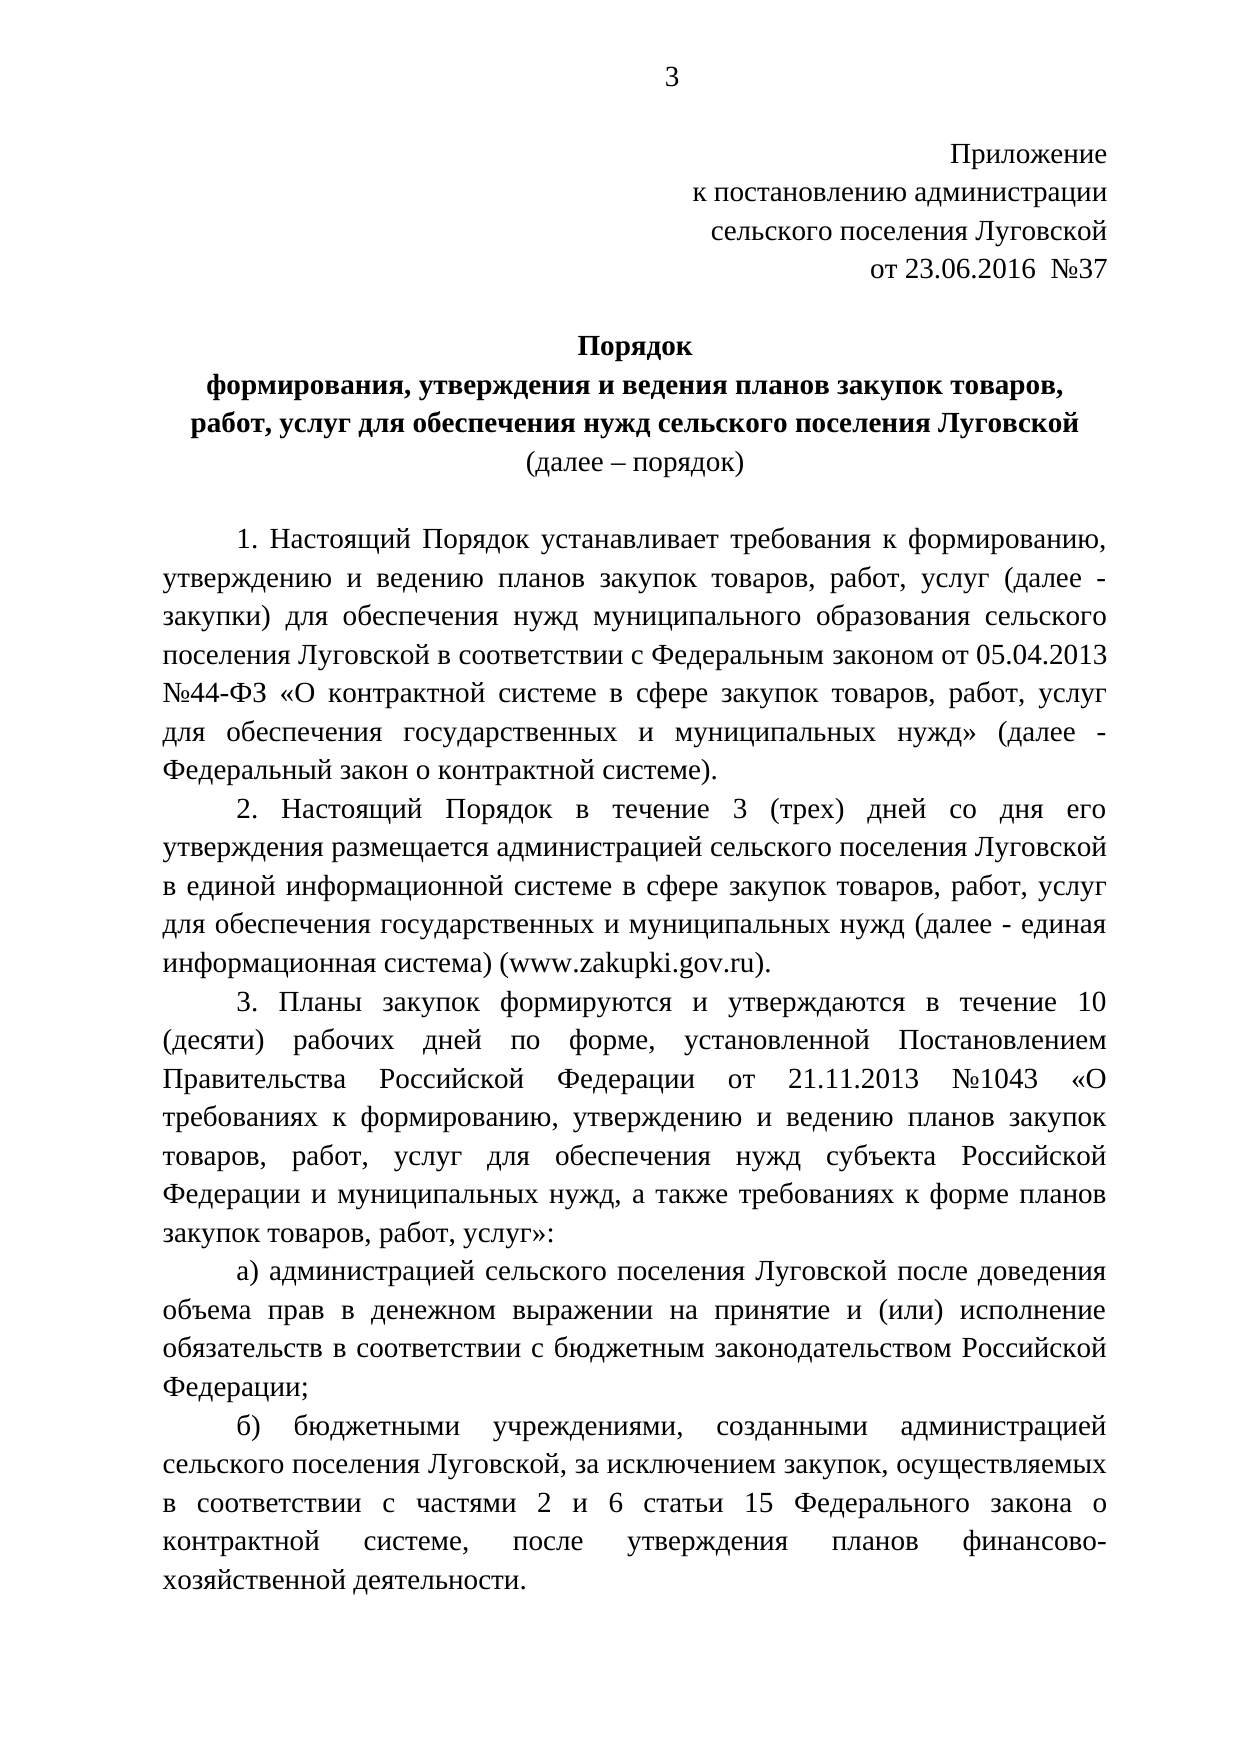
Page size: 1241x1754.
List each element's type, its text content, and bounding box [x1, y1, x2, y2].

text от 23.06.2016 №37 [162, 251, 1107, 285]
title формирования, утверждения и ведения планов закупок товаров, [162, 367, 1107, 401]
text сельского поселения Луговской [162, 213, 1107, 246]
text а) администрацией сельского поселения Луговской после доведения объема прав в денежном выражении на принятие и (или) исполнение обязательств в соответствии с бюджетным законодательством Российской Федерации; [162, 1253, 1107, 1403]
text к постановлению администрации [162, 174, 1107, 208]
text 1. Настоящий Порядок устанавливает требования к формированию, утверждению и ведению планов закупок товаров, работ, услуг (далее - закупки) для обеспечения нужд муниципального образования сельского поселения Луговской в соответствии с Федеральным законом от 05.04.2013 №44-ФЗ «О контрактной системе в сфере закупок товаров, работ, услуг для обеспечения государственных и муниципальных нужд» (далее - Федеральный закон о контрактной системе). [162, 521, 1107, 786]
title Порядок [162, 328, 1107, 362]
text Приложение [162, 136, 1107, 169]
title работ, услуг для обеспечения нужд сельского поселения Луговской [162, 406, 1107, 439]
text 2. Настоящий Порядок в течение 3 (трех) дней со дня его утверждения размещается администрацией сельского поселения Луговской в единой информационной системе в сфере закупок товаров, работ, услуг для обеспечения государственных и муниципальных нужд (далее - единая информационная система) (www.zakupki.gov.ru). [162, 791, 1107, 979]
text б) бюджетными учреждениями, созданными администрацией сельского поселения Луговской, за исключением закупок, осуществляемых в соответствии с частями 2 и 6 статьи 15 Федерального закона о контрактной системе, после утверждения планов финансово-хозяйственной деятельности. [162, 1408, 1107, 1595]
text 3. Планы закупок формируются и утверждаются в течение 10 (десяти) рабочих дней по форме, установленной Постановлением Правительства Российской Федерации от 21.11.2013 №1043 «О требованиях к формированию, утверждению и ведению планов закупок товаров, работ, услуг для обеспечения нужд субъекта Российской Федерации и муниципальных нужд, а также требованиях к форме планов закупок товаров, работ, услуг»: [162, 984, 1107, 1248]
title (далее – порядок) [162, 444, 1107, 478]
